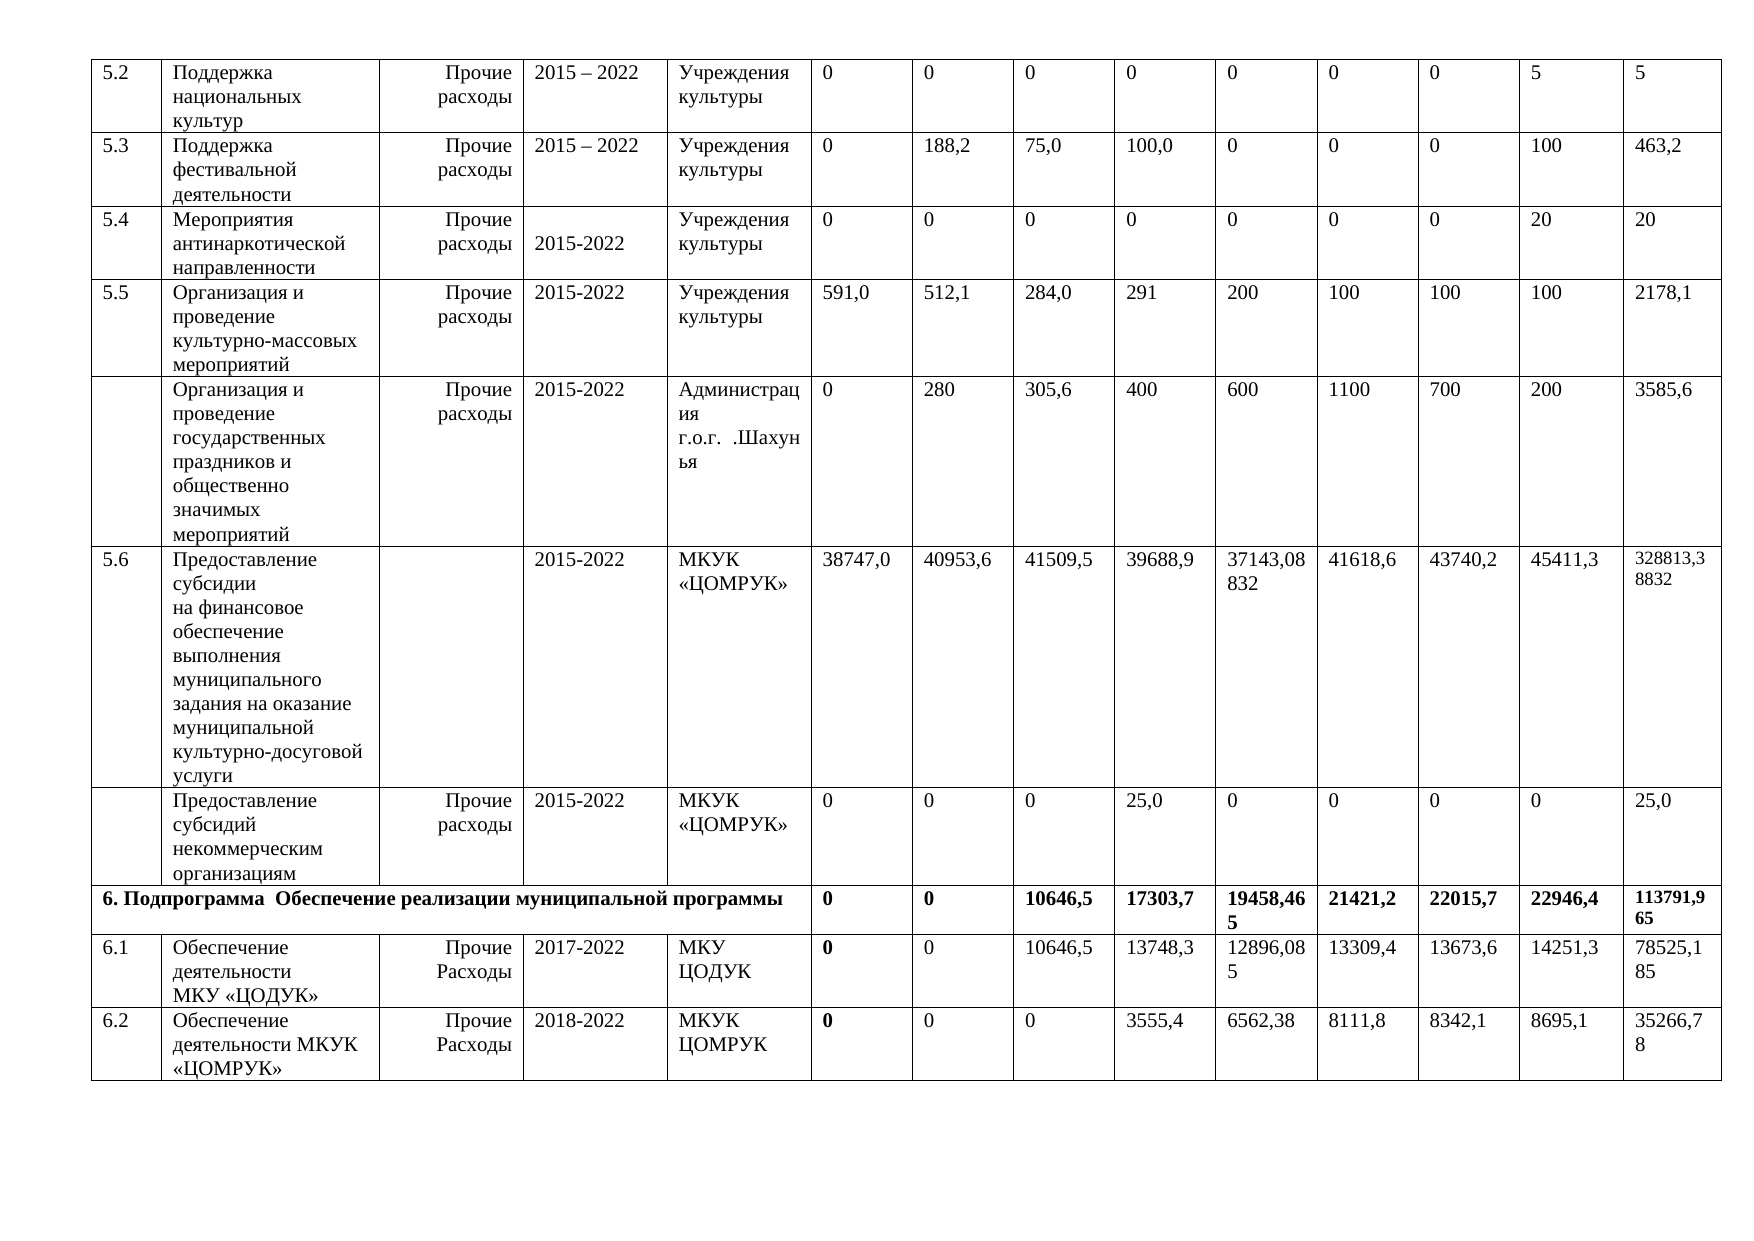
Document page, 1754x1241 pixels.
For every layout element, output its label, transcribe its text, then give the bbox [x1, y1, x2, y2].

table_cell 39688,9 [1115, 547, 1215, 787]
table_cell 10646,5 [1014, 886, 1114, 934]
table_cell 0 [812, 377, 912, 546]
table_cell 291 [1115, 280, 1215, 376]
table_cell 8695,1 [1520, 1008, 1623, 1080]
table_cell 37143,08832 [1216, 547, 1317, 787]
table_cell 19458,465 [1216, 886, 1317, 934]
table_cell 6.2 [92, 1008, 161, 1080]
table_cell 2017-2022 [524, 935, 667, 1007]
table_cell 0 [1115, 60, 1215, 132]
table_cell 0 [1419, 788, 1519, 884]
table_cell 0 [1014, 207, 1114, 279]
table_cell 8111,8 [1318, 1008, 1418, 1080]
table_cell 280 [913, 377, 1013, 546]
table_cell 38747,0 [812, 547, 912, 787]
table_cell 100 [1419, 280, 1519, 376]
table_cell Обеспечение деятельности МКУ «ЦОДУК» [162, 935, 379, 1007]
table_cell 0 [1419, 60, 1519, 132]
table_cell [380, 547, 523, 787]
table_cell 45411,3 [1520, 547, 1623, 787]
table_cell 21421,2 [1318, 886, 1418, 934]
table_cell 2015 – 2022 [524, 60, 667, 132]
table_cell 113791,965 [1624, 886, 1721, 934]
table_cell 2018-2022 [524, 1008, 667, 1080]
table_cell 0 [1216, 133, 1317, 206]
table_cell 0 [1216, 60, 1317, 132]
table_cell МКУК «ЦОМРУК» [668, 547, 811, 787]
table_cell 0 [913, 886, 1013, 934]
table_cell 328813,38832 [1624, 547, 1721, 787]
table_cell Учреждения культуры [668, 60, 811, 132]
table_cell 200 [1216, 280, 1317, 376]
table_cell 14251,3 [1520, 935, 1623, 1007]
table_cell МКУ ЦОДУК [668, 935, 811, 1007]
table_cell 10646,5 [1014, 935, 1114, 1007]
table_cell 13748,3 [1115, 935, 1215, 1007]
table_cell 17303,7 [1115, 886, 1215, 934]
table_cell Учреждения культуры [668, 207, 811, 279]
table_cell 5.6 [92, 547, 161, 787]
table_cell 0 [1520, 788, 1623, 884]
table_cell 5.2 [92, 60, 161, 132]
table_cell Прочие расходы [380, 377, 523, 546]
table_cell Поддержка национальных культур [162, 60, 379, 132]
table_cell 40953,6 [913, 547, 1013, 787]
table_cell 100 [1520, 133, 1623, 206]
table_cell 6.1 [92, 935, 161, 1007]
table_cell 75,0 [1014, 133, 1114, 206]
table_cell 5.4 [92, 207, 161, 279]
table_cell 13673,6 [1419, 935, 1519, 1007]
table_cell 0 [913, 788, 1013, 884]
table_cell 8342,1 [1419, 1008, 1519, 1080]
table_cell 0 [1014, 788, 1114, 884]
table_cell 2015-2022 [524, 207, 667, 279]
table_cell 0 [913, 207, 1013, 279]
table_cell Обеспечение деятельности МКУК «ЦОМРУК» [162, 1008, 379, 1080]
table_cell 0 [1014, 60, 1114, 132]
table_cell 0 [812, 207, 912, 279]
table_cell 0 [812, 886, 912, 934]
table_cell 512,1 [913, 280, 1013, 376]
table_cell 0 [1318, 788, 1418, 884]
table_cell 591,0 [812, 280, 912, 376]
table_cell Организация и проведение культурно-массовых мероприятий [162, 280, 379, 376]
table_cell Прочие расходы [380, 207, 523, 279]
table_cell [92, 377, 161, 546]
table_cell 41618,6 [1318, 547, 1418, 787]
table_cell 2015 – 2022 [524, 133, 667, 206]
table_cell 0 [913, 60, 1013, 132]
table_cell 0 [1014, 1008, 1114, 1080]
table_cell 400 [1115, 377, 1215, 546]
table_cell Прочие расходы [380, 133, 523, 206]
table_cell 2015-2022 [524, 547, 667, 787]
table_cell Мероприятия антинаркотической направленности [162, 207, 379, 279]
table_cell 0 [1318, 133, 1418, 206]
table_cell 0 [812, 935, 912, 1007]
table_cell 5.5 [92, 280, 161, 376]
table_cell Организация и проведение государственных праздников и общественно значимых мероприятий [162, 377, 379, 546]
table_cell 600 [1216, 377, 1317, 546]
table_cell 0 [812, 788, 912, 884]
table_cell 1100 [1318, 377, 1418, 546]
table_cell 188,2 [913, 133, 1013, 206]
table_cell 200 [1520, 377, 1623, 546]
table_cell МКУК ЦОМРУК [668, 1008, 811, 1080]
table_cell 0 [1419, 207, 1519, 279]
table_cell МКУК «ЦОМРУК» [668, 788, 811, 884]
table_cell 22946,4 [1520, 886, 1623, 934]
table_cell 25,0 [1624, 788, 1721, 884]
table_cell 0 [1216, 207, 1317, 279]
table_cell 35266,78 [1624, 1008, 1721, 1080]
table_cell 100 [1520, 280, 1623, 376]
table_cell 43740,2 [1419, 547, 1519, 787]
table_cell 0 [913, 935, 1013, 1007]
table_cell 305,6 [1014, 377, 1114, 546]
table_cell 0 [913, 1008, 1013, 1080]
table_cell 25,0 [1115, 788, 1215, 884]
table_cell 100,0 [1115, 133, 1215, 206]
table_cell Администрация г.о.г. .Шахунья [668, 377, 811, 546]
table_cell 5.3 [92, 133, 161, 206]
table_cell 6. Подпрограмма Обеспечение реализации муниципальной программы [92, 886, 811, 934]
table_cell 100 [1318, 280, 1418, 376]
table_cell 700 [1419, 377, 1519, 546]
table_cell 22015,7 [1419, 886, 1519, 934]
table_cell 20 [1520, 207, 1623, 279]
table_cell 0 [1318, 60, 1418, 132]
table_cell [92, 788, 161, 884]
table_cell 463,2 [1624, 133, 1721, 206]
table_cell Прочие расходы [380, 280, 523, 376]
table_cell Прочие Расходы [380, 1008, 523, 1080]
table_cell 2015-2022 [524, 280, 667, 376]
table_cell 6562,38 [1216, 1008, 1317, 1080]
table_cell 0 [1216, 788, 1317, 884]
table_cell Поддержка фестивальной деятельности [162, 133, 379, 206]
table_cell 0 [1419, 133, 1519, 206]
table_cell 0 [1115, 207, 1215, 279]
table_cell Учреждения культуры [668, 280, 811, 376]
table_cell 5 [1624, 60, 1721, 132]
table_cell 284,0 [1014, 280, 1114, 376]
table_cell Прочие расходы [380, 60, 523, 132]
table_cell 20 [1624, 207, 1721, 279]
table_cell 0 [812, 60, 912, 132]
table_cell 3555,4 [1115, 1008, 1215, 1080]
table_cell 41509,5 [1014, 547, 1114, 787]
table_cell 2178,1 [1624, 280, 1721, 376]
table_cell Прочие расходы [380, 788, 523, 884]
table_cell 0 [812, 133, 912, 206]
table_cell 12896,085 [1216, 935, 1317, 1007]
table_cell 0 [812, 1008, 912, 1080]
table_cell 13309,4 [1318, 935, 1418, 1007]
table_cell Прочие Расходы [380, 935, 523, 1007]
table_cell 5 [1520, 60, 1623, 132]
table_cell Предоставление субсидий некоммерческим организациям [162, 788, 379, 884]
table_cell 2015-2022 [524, 788, 667, 884]
table_cell 78525,185 [1624, 935, 1721, 1007]
table_cell 3585,6 [1624, 377, 1721, 546]
table_cell 2015-2022 [524, 377, 667, 546]
table_cell 0 [1318, 207, 1418, 279]
table_cell Учреждения культуры [668, 133, 811, 206]
table_cell Предоставление субсидии на финансовое обеспечение выполнения муниципального задания на оказание муниципальной культурно-досуговой услуги [162, 547, 379, 787]
